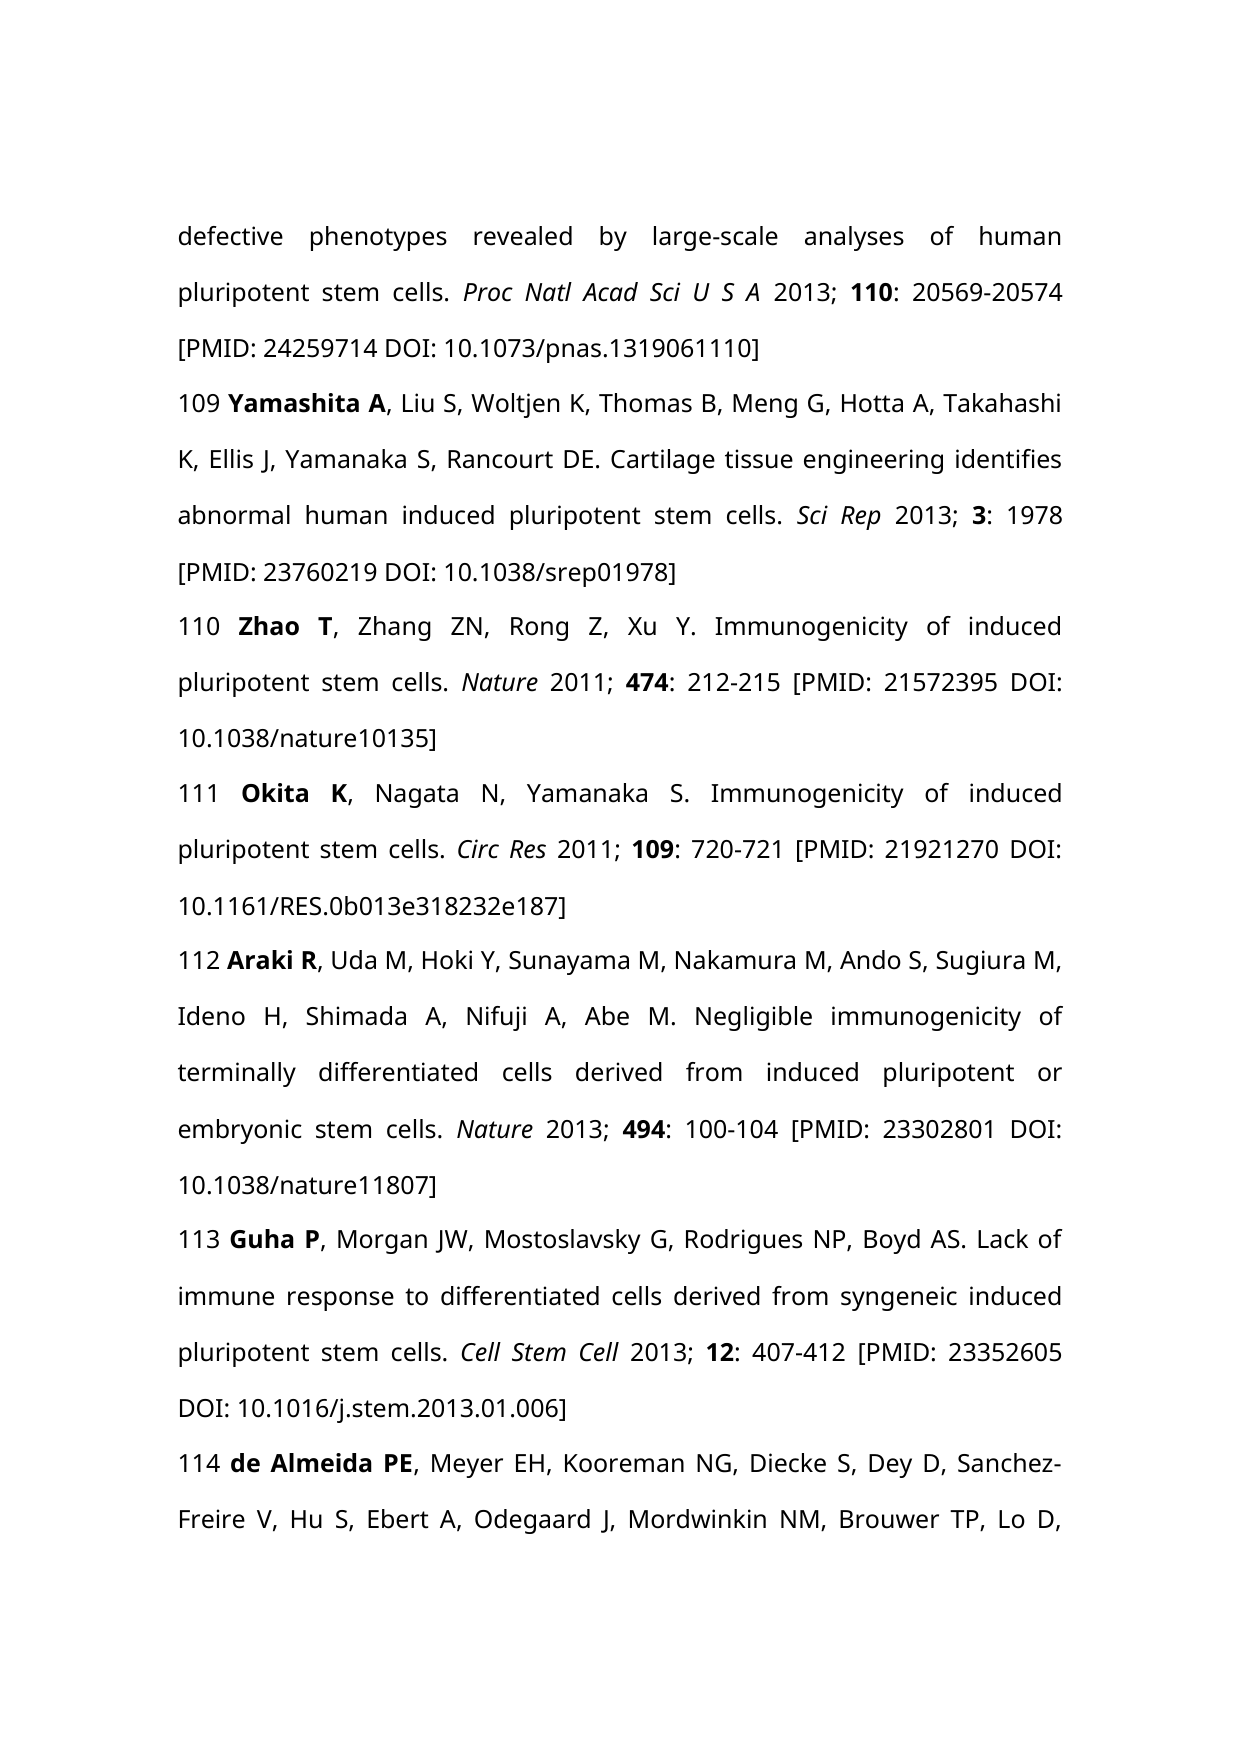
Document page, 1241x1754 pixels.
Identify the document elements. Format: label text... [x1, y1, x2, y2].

text 112 Araki R, Uda M, Hoki Y, Sunayama M, Nakamura M, Ando S, Sugiura M, Ideno H, Shimada A, Nifuji A, Abe M. Negligible immunogenicity of terminally differentiated cells derived from induced pluripotent or embryonic stem cells. Nature 2013; 494: 100-104 [PMID: 23302801 DOI: 10.1038/nature11807] [177, 941, 1063, 1203]
text 109 Yamashita A, Liu S, Woltjen K, Thomas B, Meng G, Hotta A, Takahashi K, Ellis J, Yamanaka S, Rancourt DE. Cartilage tissue engineering identifies abnormal human induced pluripotent stem cells. Sci Rep 2013; 3: 1978 [PMID: 23760219 DOI: 10.1038/srep01978] [177, 384, 1063, 590]
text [177, 217, 1063, 367]
text 110 Zhao T, Zhang ZN, Rong Z, Xu Y. Immunogenicity of induced pluripotent stem cells. Nature 2011; 474: 212-215 [PMID: 21572395 DOI: 10.1038/nature10135] [177, 607, 1063, 757]
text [177, 1444, 1063, 1537]
text 113 Guha P, Morgan JW, Mostoslavsky G, Rodrigues NP, Boyd AS. Lack of immune response to differentiated cells derived from syngeneic induced pluripotent stem cells. Cell Stem Cell 2013; 12: 407-412 [PMID: 23352605 DOI: 10.1016/j.stem.2013.01.006] [177, 1220, 1063, 1427]
text 111 Okita K, Nagata N, Yamanaka S. Immunogenicity of induced pluripotent stem cells. Circ Res 2011; 109: 720-721 [PMID: 21921270 DOI: 10.1161/RES.0b013e318232e187] [177, 774, 1063, 924]
